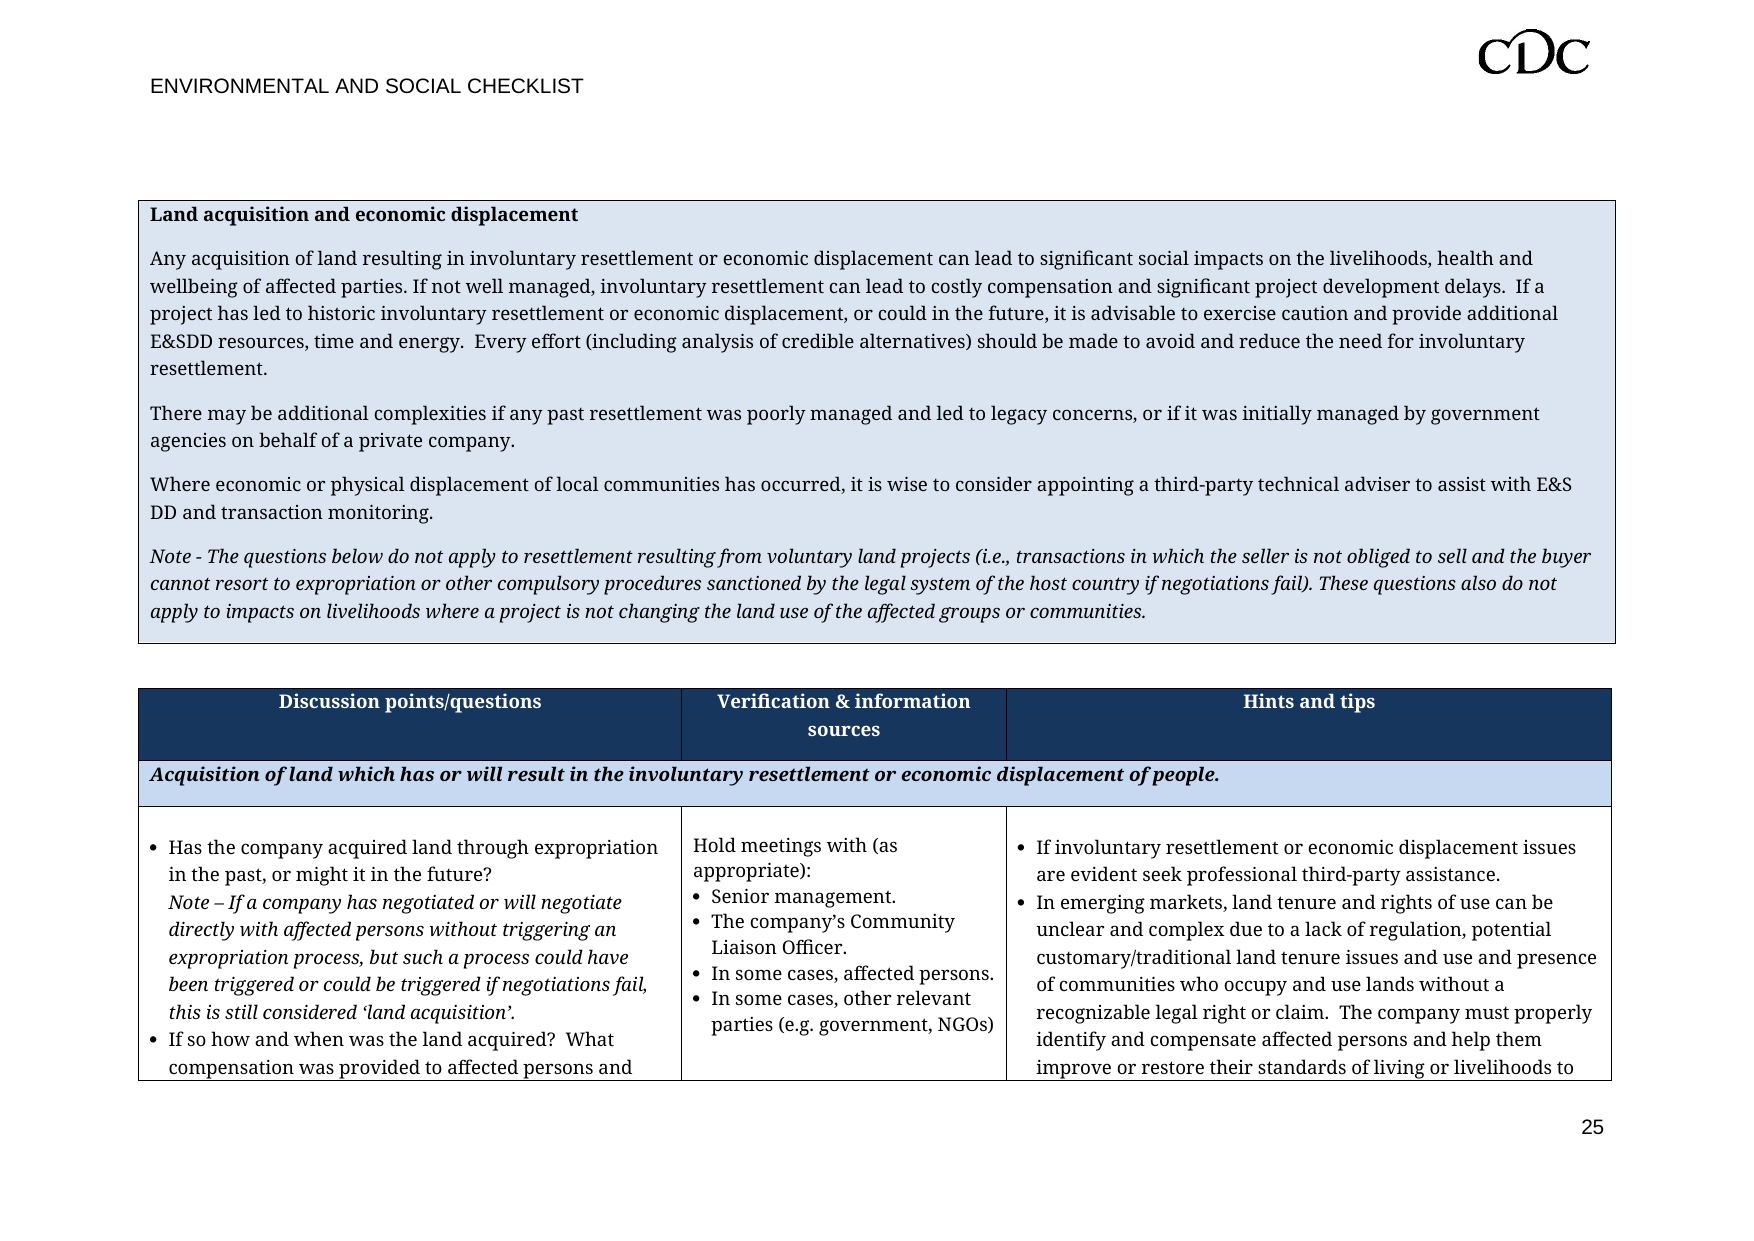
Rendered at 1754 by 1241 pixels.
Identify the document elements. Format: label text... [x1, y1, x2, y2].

table_cell Acquisition of land which has or will result in the involuntary resettlement or economic displacement of people. [139, 761, 1611, 806]
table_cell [682, 807, 1006, 1080]
picture [1478, 29, 1590, 74]
table_header Land acquisition and economic displacement Any acquisition of land resulting in involuntary resettlement or economic displacement can lead to significant social impacts on the livelihoods, health and wellbeing of affected parties. If not well managed, involuntary resettlement can lead to costly compensation and significant project development delays. If a project has led to historic involuntary resettlement or economic displacement, or could in the future, it is advisable to exercise caution and provide additional E&SDD resources, time and energy. Every effort (including analysis of credible alternatives) should be made to avoid and reduce the need for involuntary resettlement. There may be additional complexities if any past resettlement was poorly managed and led to legacy concerns, or if it was initially managed by government agencies on behalf of a private company. Where economic or physical displacement of local communities has occurred, it is wise to consider appointing a third-party technical adviser to assist with E&S DD and transaction monitoring. Note - The questions below do not apply to resettlement resulting from voluntary land projects (i.e., transactions in which the seller is not obliged to sell and the buyer cannot resort to expropriation or other compulsory procedures sanctioned by the legal system of the host country if negotiations fail). These questions also do not apply to impacts on livelihoods where a project is not changing the land use of the affected groups or communities. [139, 201, 1615, 642]
table_header Verification & information sources [682, 689, 1006, 760]
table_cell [1007, 807, 1611, 1080]
table_header Hints and tips [1007, 689, 1611, 760]
table_header Discussion points/questions [139, 689, 681, 760]
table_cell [139, 807, 681, 1080]
